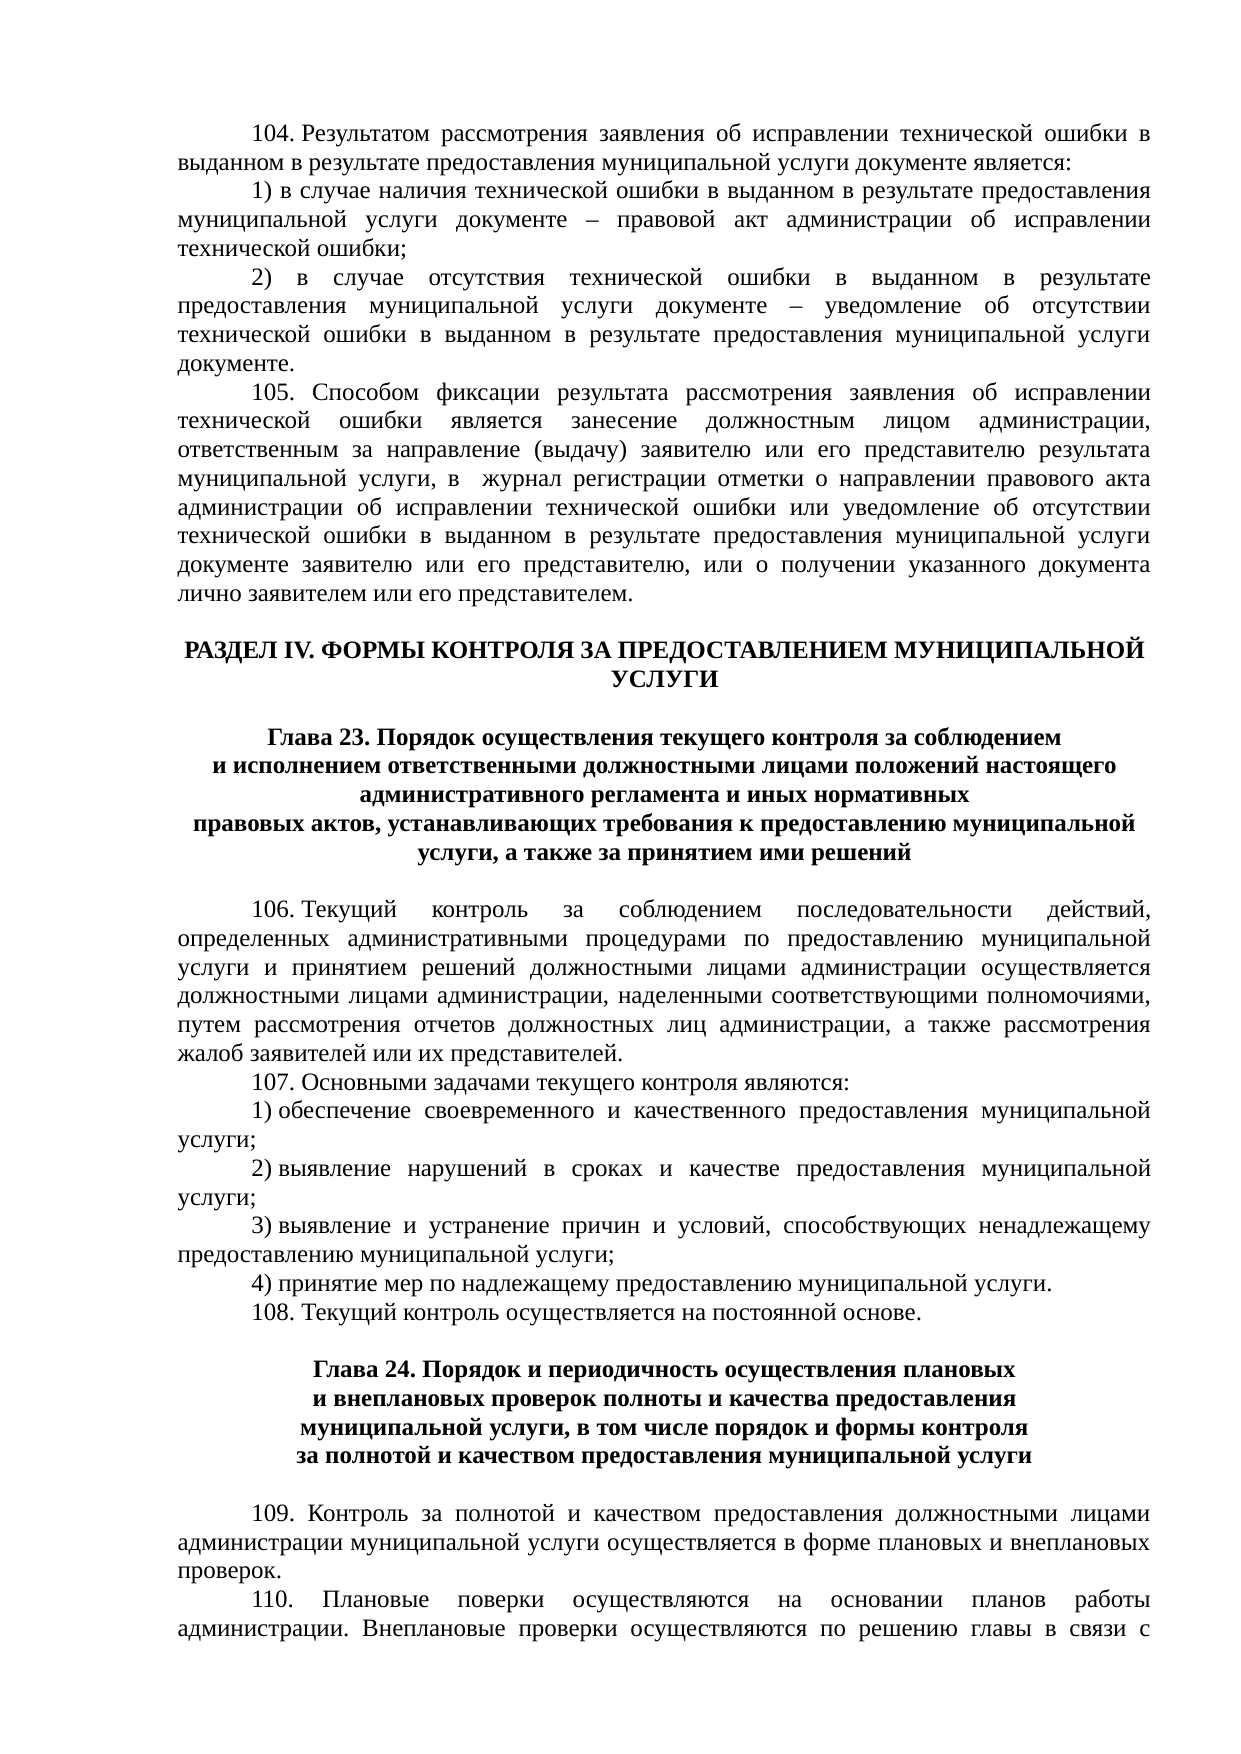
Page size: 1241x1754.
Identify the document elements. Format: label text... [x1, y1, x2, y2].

text 1) обеспечение своевременного и качественного предоставления муниципальной услуги; [177, 1096, 1152, 1153]
text 109. Контроль за полнотой и качеством предоставления должностными лицами администрации муниципальной услуги осуществляется в форме плановых и внеплановых проверок. [177, 1498, 1152, 1584]
text 106. Текущий контроль за соблюдением последовательности действий, определенных административными процедурами по предоставлению муниципальной услуги и принятием решений должностными лицами администрации осуществляется должностными лицами администрации, наделенными соответствующими полномочиями, путем рассмотрения отчетов должностных лиц администрации, а также рассмотрения жалоб заявителей или их представителей. [177, 894, 1152, 1067]
text Глава 23. Порядок осуществления текущего контроля за соблюдением и исполнением ответственными должностными лицами положений настоящего административного регламента и иных нормативных правовых актов, устанавливающих требования к предоставлению муниципальной услуги, а также за принятием ими решений [177, 722, 1152, 866]
text Глава 24. Порядок и периодичность осуществления плановых и внеплановых проверок полноты и качества предоставления муниципальной услуги, в том числе порядок и формы контроля за полнотой и качеством предоставления муниципальной услуги [177, 1354, 1152, 1469]
text РАЗДЕЛ IV. ФОРМЫ КОНТРОЛЯ ЗА ПРЕДОСТАВЛЕНИЕМ МУНИЦИПАЛЬНОЙ УСЛУГИ [177, 636, 1152, 693]
text 2) в случае отсутствия технической ошибки в выданном в результате предоставления муниципальной услуги документе – уведомление об отсутствии технической ошибки в выданном в результате предоставления муниципальной услуги документе. [177, 262, 1152, 377]
text 107. Основными задачами текущего контроля являются: [177, 1067, 1152, 1096]
text 108. Текущий контроль осуществляется на постоянной основе. [177, 1297, 1152, 1326]
text 3) выявление и устранение причин и условий, способствующих ненадлежащему предоставлению муниципальной услуги; [177, 1211, 1152, 1268]
text 4) принятие мер по надлежащему предоставлению муниципальной услуги. [177, 1268, 1152, 1297]
text 1) в случае наличия технической ошибки в выданном в результате предоставления муниципальной услуги документе – правовой акт администрации об исправлении технической ошибки; [177, 176, 1152, 262]
text 2) выявление нарушений в сроках и качестве предоставления муниципальной услуги; [177, 1153, 1152, 1211]
text 104. Результатом рассмотрения заявления об исправлении технической ошибки в выданном в результате предоставления муниципальной услуги документе является: [177, 118, 1152, 176]
text 105. Способом фиксации результата рассмотрения заявления об исправлении технической ошибки является занесение должностным лицом администрации, ответственным за направление (выдачу) заявителю или его представителю результата муниципальной услуги, в журнал регистрации отметки о направлении правового акта администрации об исправлении технической ошибки или уведомление об отсутствии технической ошибки в выданном в результате предоставления муниципальной услуги документе заявителю или его представителю, или о получении указанного документа лично заявителем или его представителем. [177, 377, 1152, 607]
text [177, 1584, 1152, 1642]
